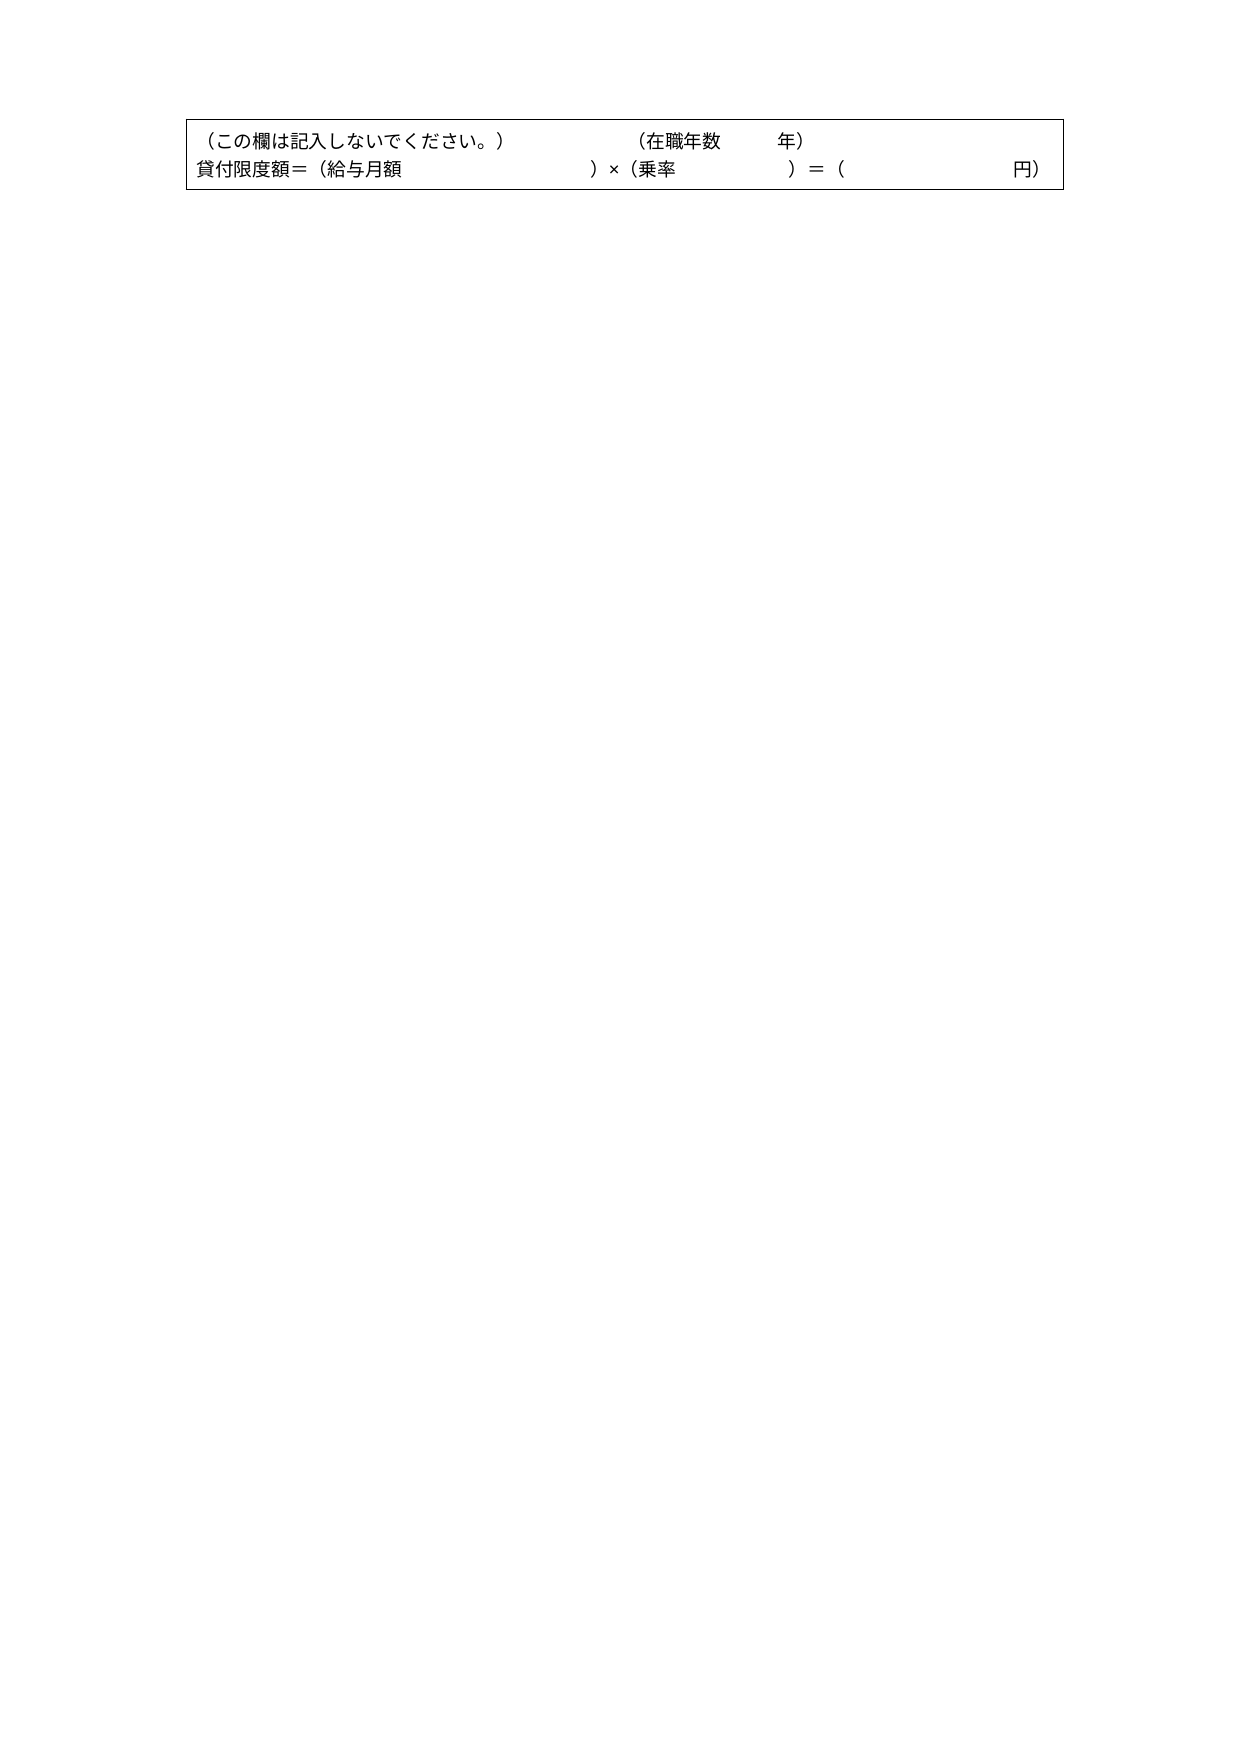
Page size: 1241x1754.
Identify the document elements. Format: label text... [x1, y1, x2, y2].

table_header （この欄は記入しないでください。） （在職年数 年） 貸付限度額＝（給与月額 ）×（乗率 ）＝（ 円） [187, 120, 1063, 189]
